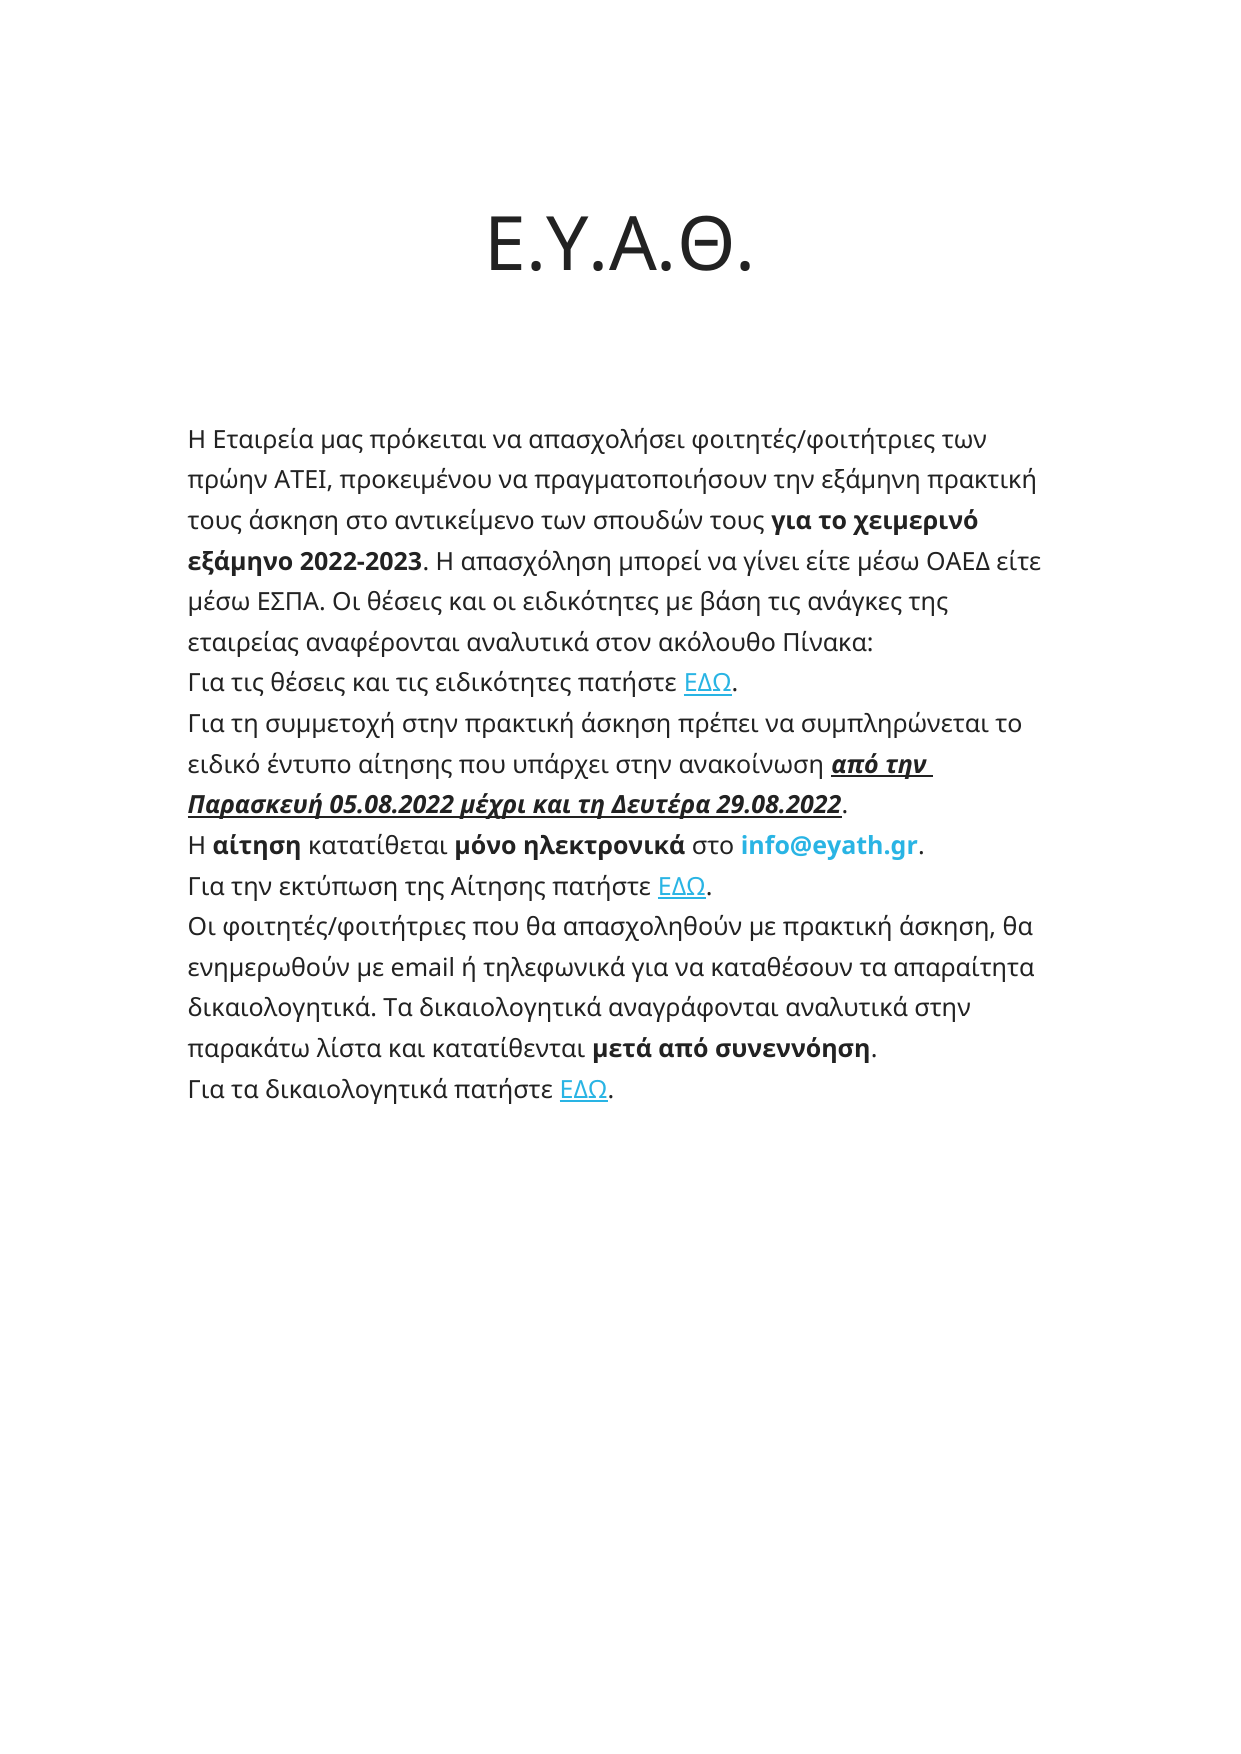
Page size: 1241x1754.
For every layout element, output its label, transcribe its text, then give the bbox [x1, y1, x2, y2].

text Για τα δικαιολογητικά πατήστε ΕΔΩ. [187, 1065, 1053, 1105]
text Για τις θέσεις και τις ειδικότητες πατήστε ΕΔΩ. [187, 658, 1053, 699]
text Ε.Υ.Α.Θ. [187, 191, 1053, 293]
text Για τη συμμετοχή στην πρακτική άσκηση πρέπει να συμπληρώνεται το ειδικό έντυπο αίτησης που υπάρχει στην ανακοίνωση από την Παρασκευή 05.08.2022 μέχρι και τη Δευτέρα 29.08.2022. Η αίτηση κατατίθεται μόνο ηλεκτρονικά στο info@eyath.gr. [187, 699, 1053, 862]
text Για την εκτύπωση της Αίτησης πατήστε ΕΔΩ. [187, 862, 1053, 902]
text Οι φοιτητές/φοιτήτριες που θα απασχοληθούν με πρακτική άσκηση, θα ενημερωθούν με email ή τηλεφωνικά για να καταθέσουν τα απαραίτητα δικαιολογητικά. Τα δικαιολογητικά αναγράφονται αναλυτικά στην παρακάτω λίστα και κατατίθενται μετά από συνεννόηση. [187, 902, 1053, 1065]
text Η Εταιρεία μας πρόκειται να απασχολήσει φοιτητές/φοιτήτριες των πρώην ΑΤΕΙ, προκειμένου να πραγματοποιήσουν την εξάμηνη πρακτική τους άσκηση στο αντικείμενο των σπουδών τους για το χειμερινό εξάμηνο 2022-2023. Η απασχόληση μπορεί να γίνει είτε μέσω ΟΑΕΔ είτε μέσω ΕΣΠΑ. Οι θέσεις και οι ειδικότητες με βάση τις ανάγκες της εταιρείας αναφέρονται αναλυτικά στον ακόλουθο Πίνακα: [187, 415, 1053, 658]
